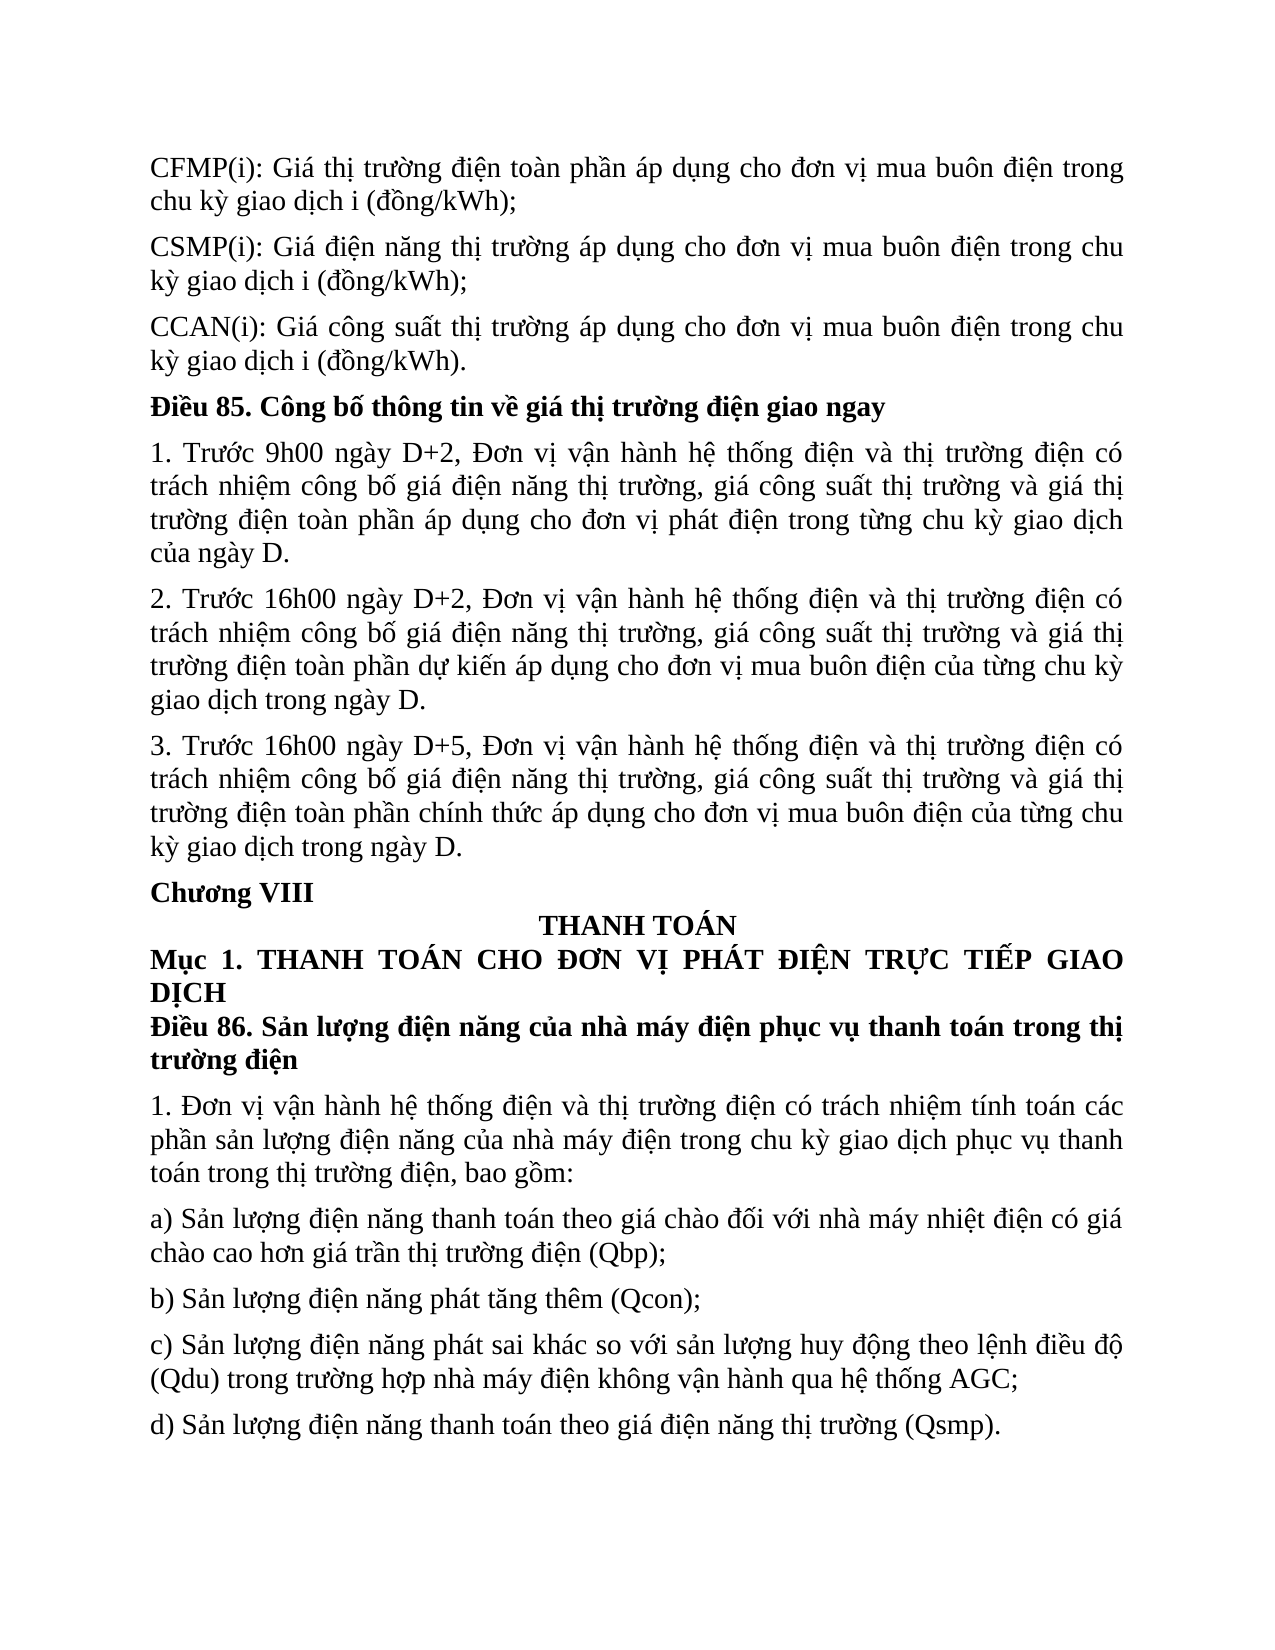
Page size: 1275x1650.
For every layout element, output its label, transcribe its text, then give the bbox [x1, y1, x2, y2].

text CFMP(i): Giá thị trường điện toàn phần áp dụng cho đơn vị mua buôn điện trong chu kỳ giao dịch i (đồng/kWh); [150, 150, 1125, 217]
text a) Sản lượng điện năng thanh toán theo giá chào đối với nhà máy nhiệt điện có giá chào cao hơn giá trần thị trường điện (Qbp); [150, 1202, 1125, 1269]
text Điều 86. Sản lượng điện năng của nhà máy điện phục vụ thanh toán trong thị trường điện [150, 1009, 1125, 1076]
text 3. Trước 16h00 ngày D+5, Đơn vị vận hành hệ thống điện và thị trường điện có trách nhiệm công bố giá điện năng thị trường, giá công suất thị trường và giá thị trường điện toàn phần chính thức áp dụng cho đơn vị mua buôn điện của từng chu kỳ giao dịch trong ngày D. [150, 728, 1125, 862]
text 1. Đơn vị vận hành hệ thống điện và thị trường điện có trách nhiệm tính toán các phần sản lượng điện năng của nhà máy điện trong chu kỳ giao dịch phục vụ thanh toán trong thị trường điện, bao gồm: [150, 1088, 1125, 1189]
text Mục 1. THANH TOÁN CHO ĐƠN VỊ PHÁT ĐIỆN TRỰC TIẾP GIAO DỊCH [150, 942, 1125, 1009]
text c) Sản lượng điện năng phát sai khác so với sản lượng huy động theo lệnh điều độ (Qdu) trong trường hợp nhà máy điện không vận hành qua hệ thống AGC; [150, 1327, 1125, 1394]
text CSMP(i): Giá điện năng thị trường áp dụng cho đơn vị mua buôn điện trong chu kỳ giao dịch i (đồng/kWh); [150, 229, 1125, 297]
text d) Sản lượng điện năng thanh toán theo giá điện năng thị trường (Qsmp). [150, 1407, 1125, 1440]
text THANH TOÁN [150, 908, 1125, 942]
text 2. Trước 16h00 ngày D+2, Đơn vị vận hành hệ thống điện và thị trường điện có trách nhiệm công bố giá điện năng thị trường, giá công suất thị trường và giá thị trường điện toàn phần dự kiến áp dụng cho đơn vị mua buôn điện của từng chu kỳ giao dịch trong ngày D. [150, 581, 1125, 716]
text Điều 85. Công bố thông tin về giá thị trường điện giao ngay [150, 389, 1125, 422]
text 1. Trước 9h00 ngày D+2, Đơn vị vận hành hệ thống điện và thị trường điện có trách nhiệm công bố giá điện năng thị trường, giá công suất thị trường và giá thị trường điện toàn phần áp dụng cho đơn vị phát điện trong từng chu kỳ giao dịch của ngày D. [150, 435, 1125, 569]
text CCAN(i): Giá công suất thị trường áp dụng cho đơn vị mua buôn điện trong chu kỳ giao dịch i (đồng/kWh). [150, 309, 1125, 376]
text b) Sản lượng điện năng phát tăng thêm (Qcon); [150, 1281, 1125, 1315]
text Chương VIII [150, 875, 1125, 908]
